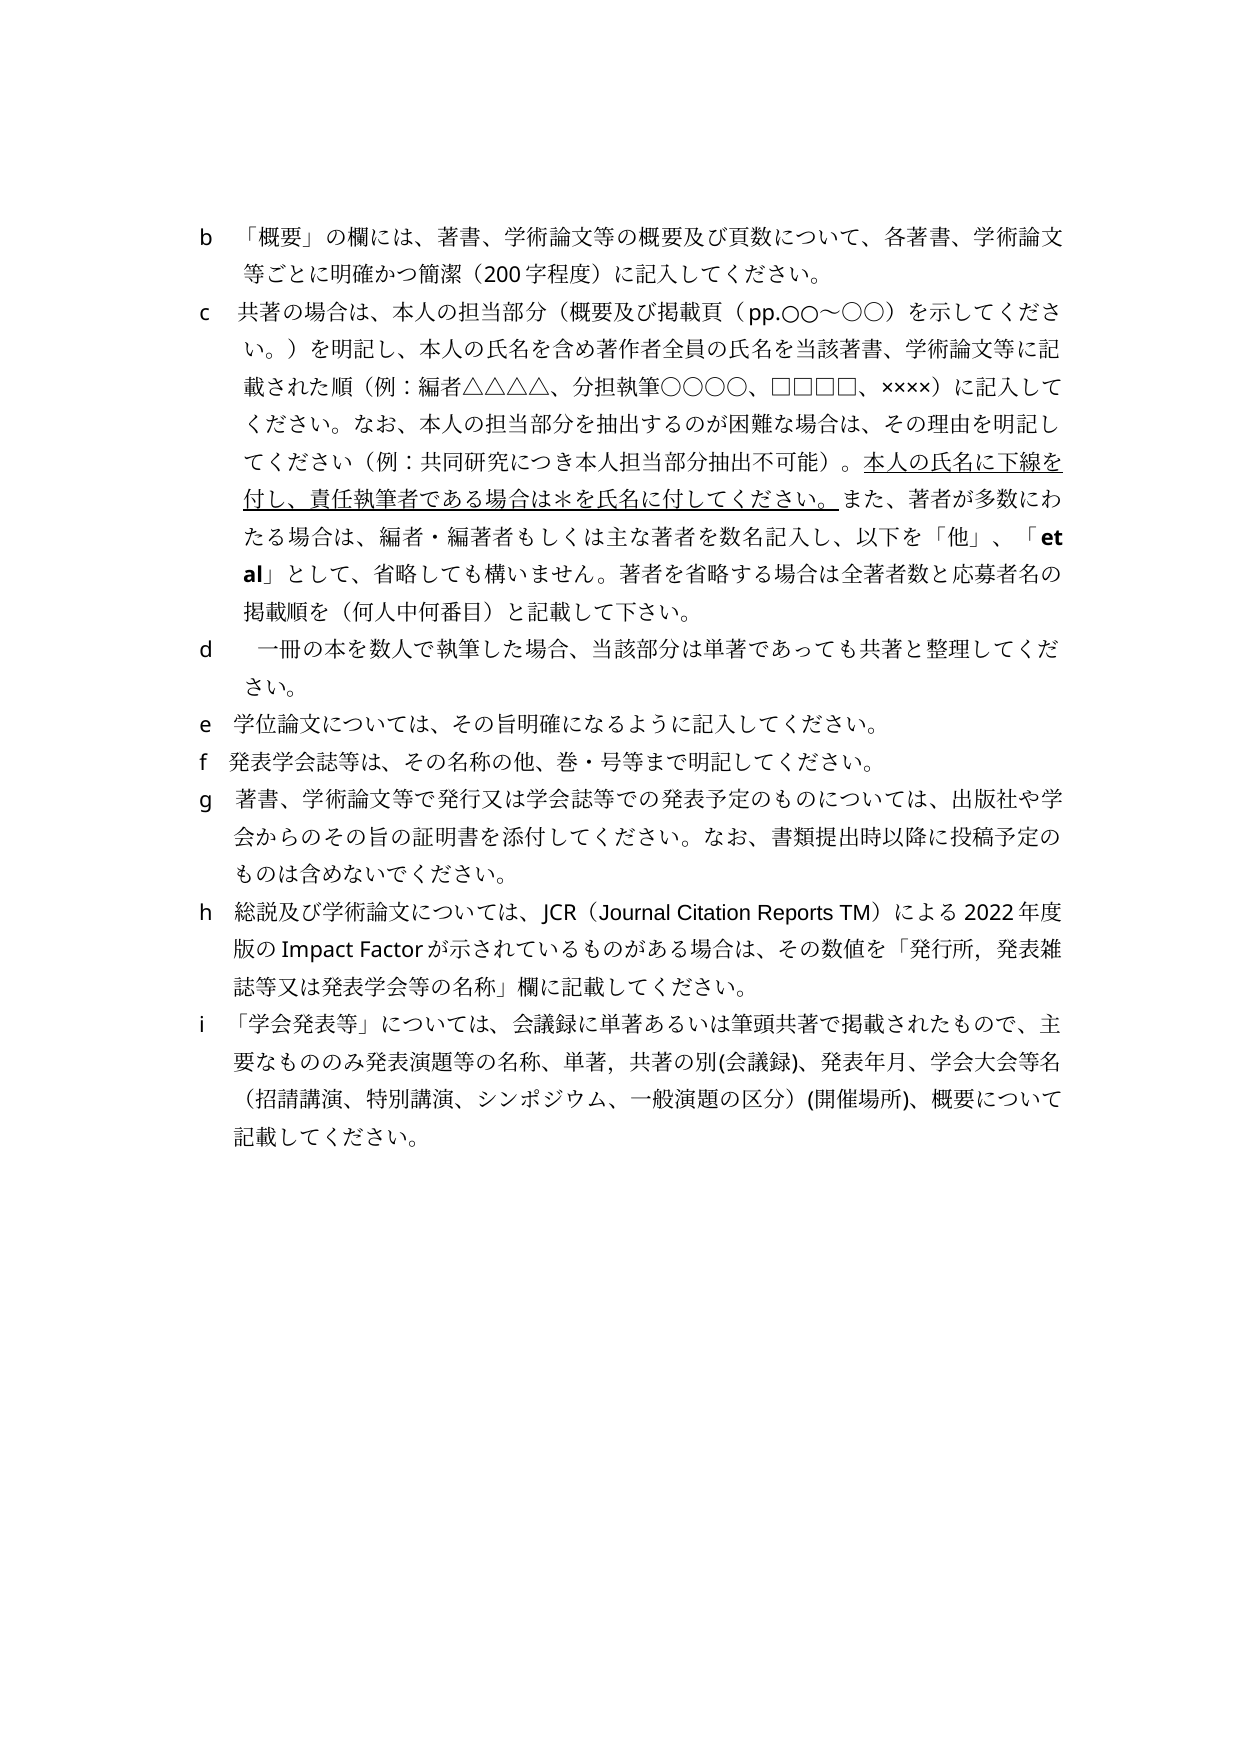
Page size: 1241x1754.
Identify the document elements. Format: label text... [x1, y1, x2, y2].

text d 一冊の本を数人で執筆した場合、当該部分は単著であっても共著と整理してください。 [199, 629, 1063, 704]
text f 発表学会誌等は、その名称の他、巻・号等まで明記してください。 [199, 742, 1063, 779]
text e 学位論文については、その旨明確になるように記入してください。 [199, 704, 1063, 742]
text h 総説及び学術論文については、JCR（Journal Citation Reports TM）による2022年度版のImpact Factorが示されているものがある場合は、その数値を「発行所，発表雑誌等又は発表学会等の名称」欄に記載してください。 [199, 892, 1063, 1004]
text i 「学会発表等」については、会議録に単著あるいは筆頭共著で掲載されたもので、主要なもののみ発表演題等の名称、単著，共著の別(会議録)、発表年月、学会大会等名（招請講演、特別講演、シンポジウム、一般演題の区分）(開催場所)、概要について記載してください。 [199, 1004, 1063, 1154]
text b 「概要」の欄には、著書、学術論文等の概要及び頁数について、各著書、学術論文等ごとに明確かつ簡潔（200字程度）に記入してください。 [199, 217, 1063, 292]
text c 共著の場合は、本人の担当部分（概要及び掲載頁（pp.○○～○○）を示してください。）を明記し、本人の氏名を含め著作者全員の氏名を当該著書、学術論文等に記載された順（例：編者△△△△、分担執筆○○○○、□□□□、××××）に記入してください。なお、本人の担当部分を抽出するのが困難な場合は、その理由を明記してください（例：共同研究につき本人担当部分抽出不可能）。本人の氏名に下線を付し、責任執筆者である場合は＊を氏名に付してください。また、著者が多数にわたる場合は、編者・編著者もしくは主な著者を数名記入し、以下を「他」、「et al」として、省略しても構いません。著者を省略する場合は全著者数と応募者名の掲載順を（何人中何番目）と記載して下さい。 [199, 292, 1063, 629]
text g 著書、学術論文等で発行又は学会誌等での発表予定のものについては、出版社や学会からのその旨の証明書を添付してください。なお、書類提出時以降に投稿予定のものは含めないでください。 [199, 779, 1063, 892]
